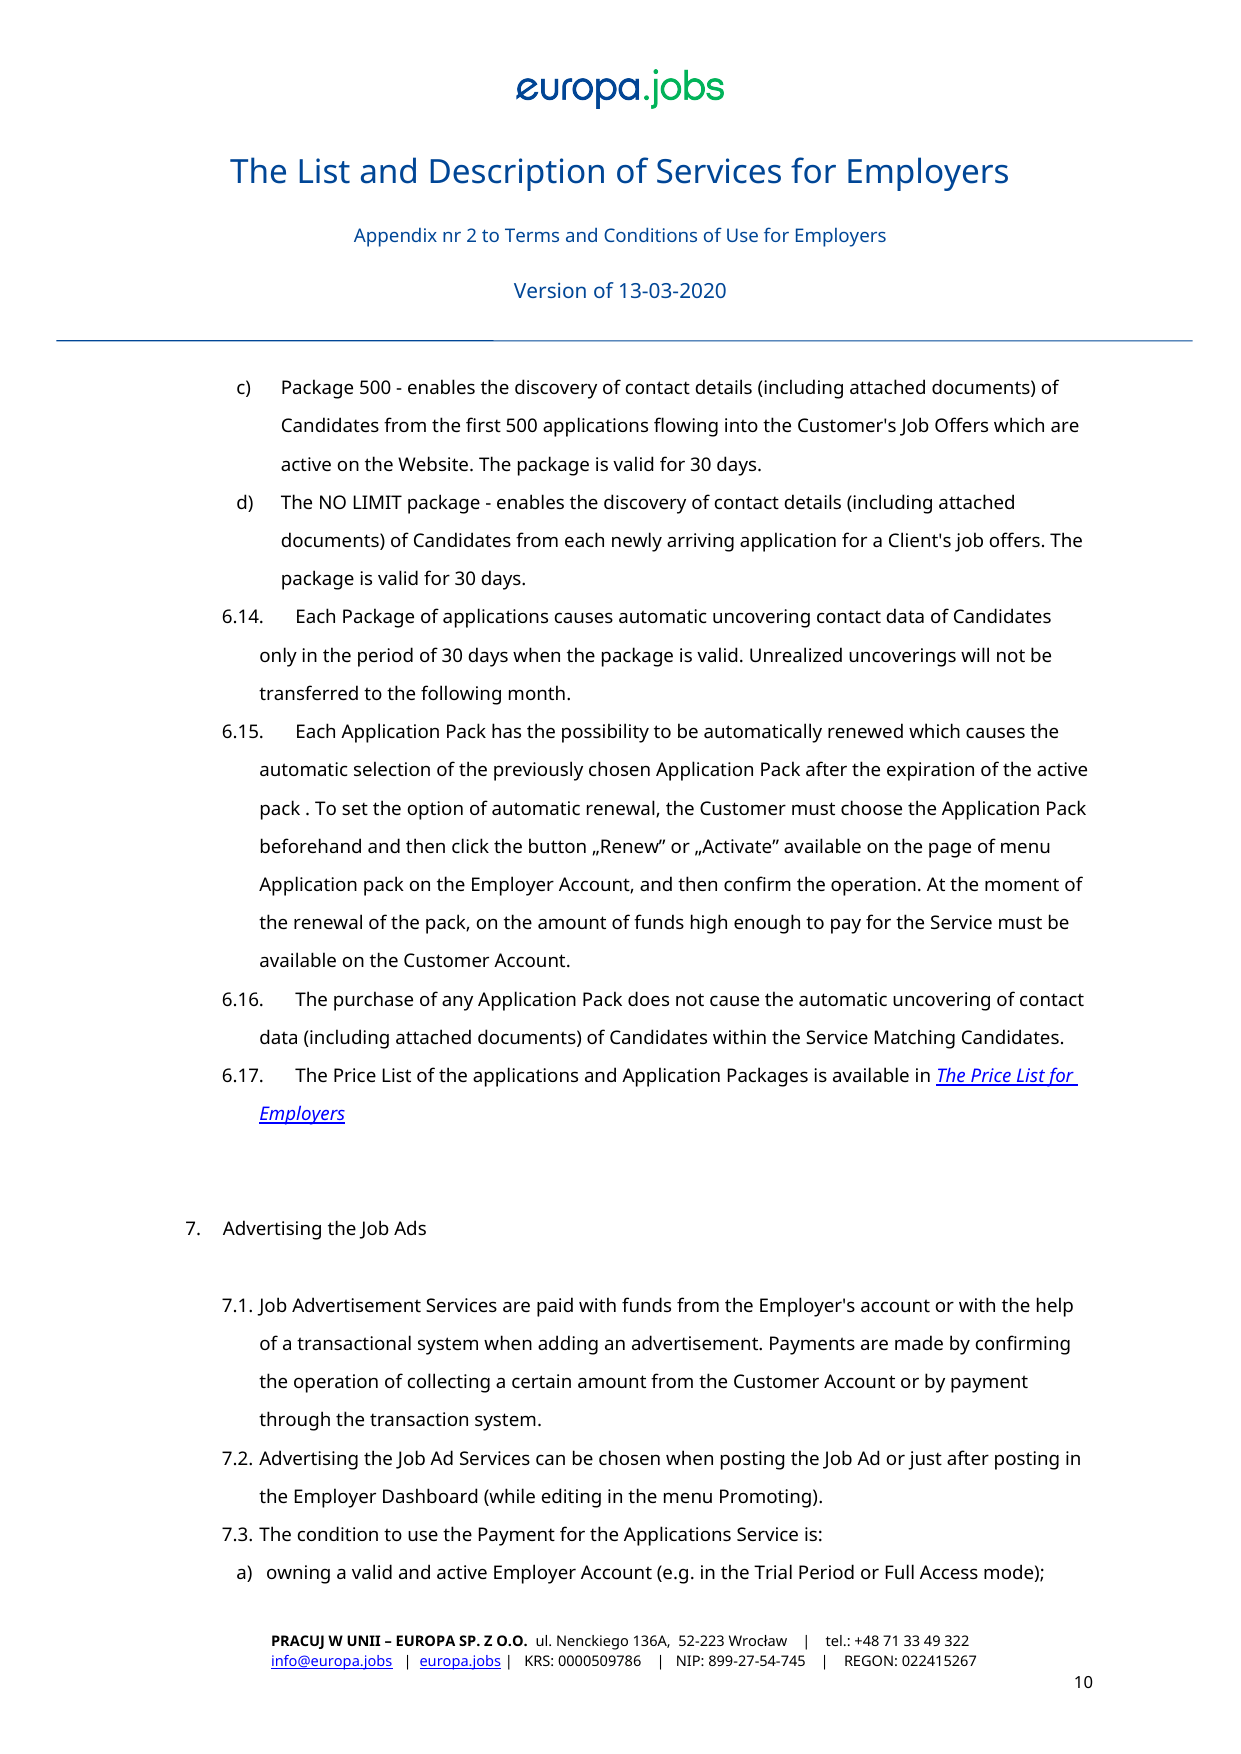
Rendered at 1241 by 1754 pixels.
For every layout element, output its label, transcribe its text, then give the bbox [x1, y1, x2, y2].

list The purchase of any Application Pack does not cause the automatic uncovering of contact data (including attached documents) of Candidates within the Service Matching Candidates. [222, 986, 1093, 1050]
list The NO LIMIT package - enables the discovery of contact details (including attached documents) of Candidates from each newly arriving application for a Client's job offers. The package is valid for 30 days. [236, 489, 1093, 591]
list Advertising the Job Ads [185, 1215, 1093, 1241]
list The condition to use the Payment for the Applications Service is: [222, 1521, 1093, 1547]
list Each Package of applications causes automatic uncovering contact data of Candidates only in the period of 30 days when the package is valid. Unrealized uncoverings will not be transferred to the following month. [222, 604, 1093, 706]
list The Price List of the applications and Application Packages is available in The Price List for Employers [222, 1062, 1093, 1126]
list Job Advertisement Services are paid with funds from the Employer's account or with the help of a transactional system when adding an advertisement. Payments are made by confirming the operation of collecting a certain amount from the Customer Account or by payment through the transaction system. [222, 1292, 1093, 1432]
list Each Application Pack has the possibility to be automatically renewed which causes the automatic selection of the previously chosen Application Pack after the expiration of the active pack . To set the option of automatic renewal, the Customer must choose the Application Pack beforehand and then click the button „Renew” or „Activate” available on the page of menu Application pack on the Employer Account, and then confirm the operation. At the moment of the renewal of the pack, on the amount of funds high enough to pay for the Service must be available on the Customer Account. [222, 718, 1093, 973]
picture [516, 69, 724, 109]
list Advertising the Job Ad Services can be chosen when posting the Job Ad or just after posting in the Employer Dashboard (while editing in the menu Promoting). [222, 1445, 1093, 1508]
list owning a valid and active Employer Account (e.g. in the Trial Period or Full Access mode); [236, 1559, 1093, 1585]
list Package 500 - enables the discovery of contact details (including attached documents) of Candidates from the first 500 applications flowing into the Customer's Job Offers which are active on the Website. The package is valid for 30 days. [236, 374, 1093, 476]
